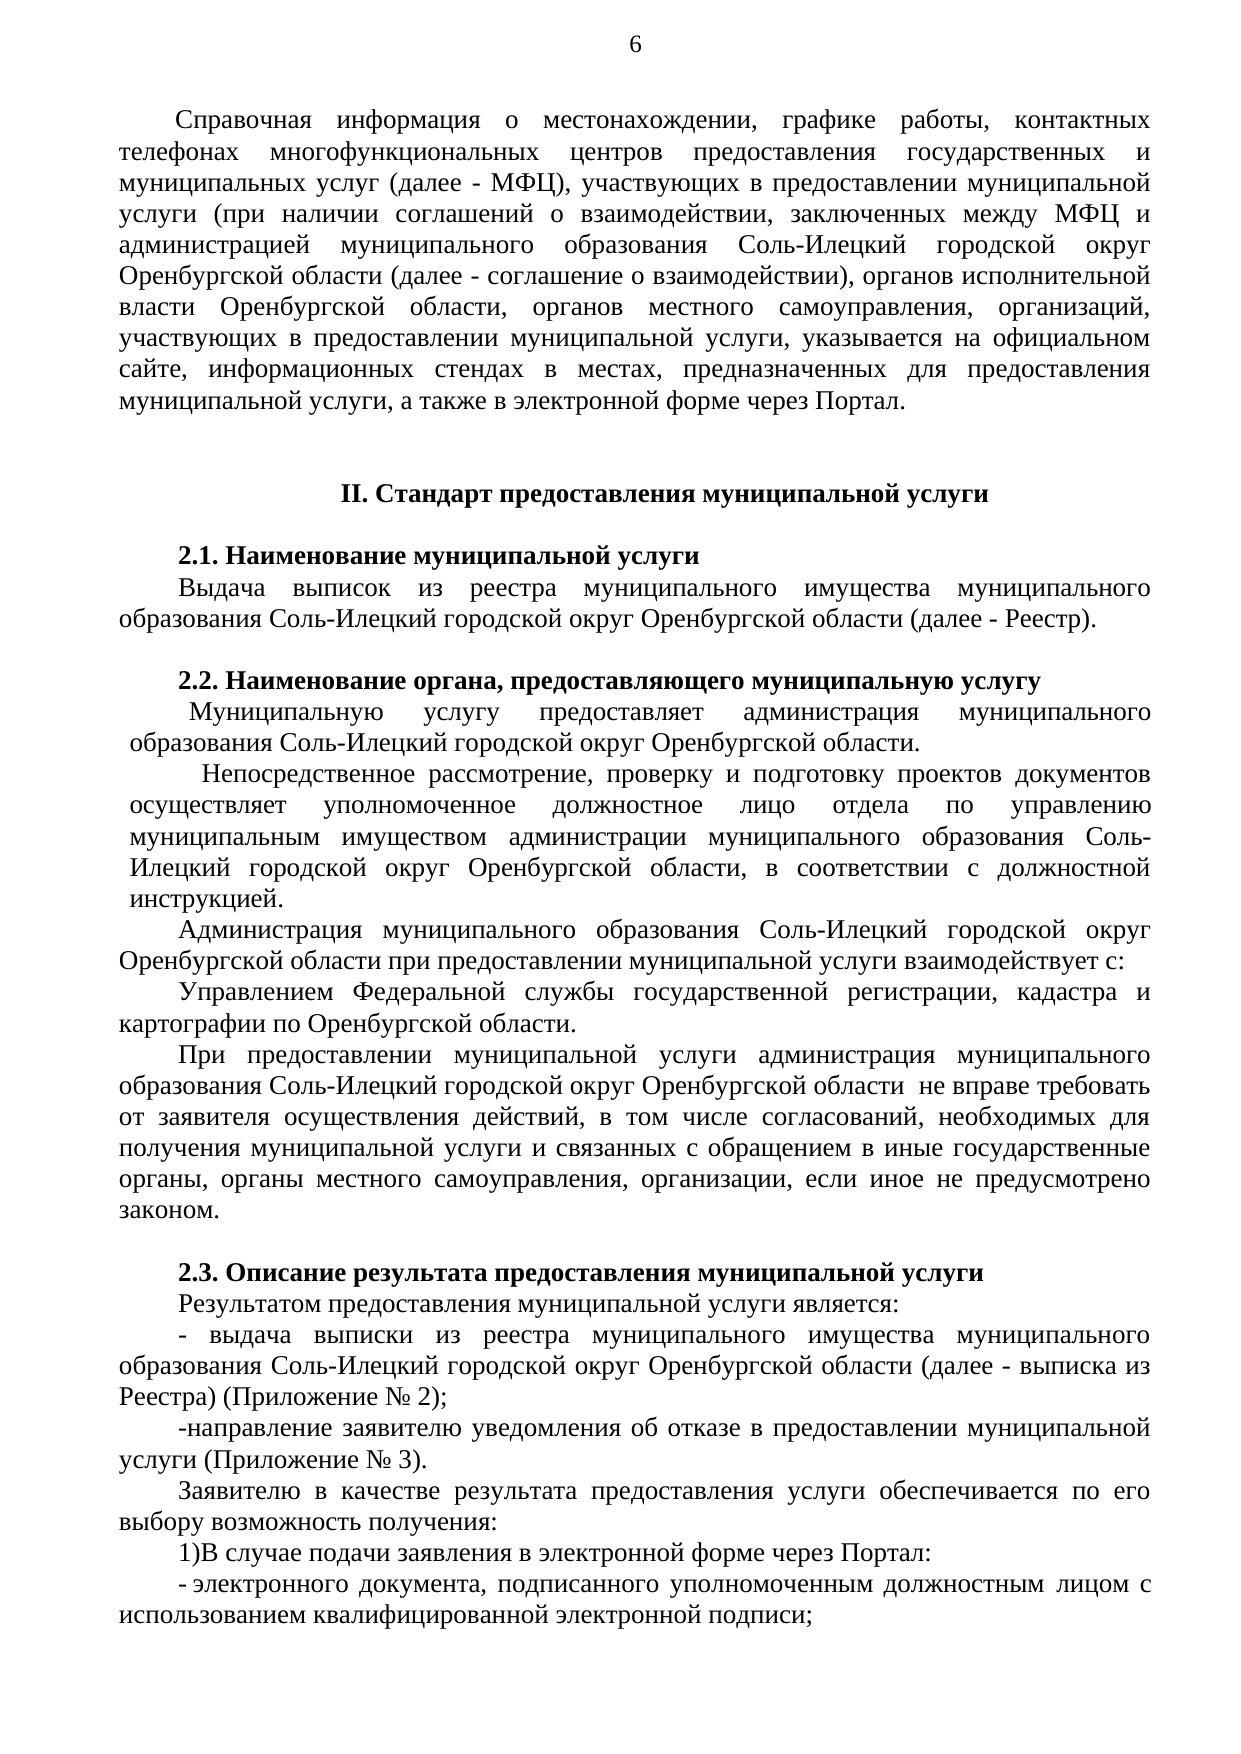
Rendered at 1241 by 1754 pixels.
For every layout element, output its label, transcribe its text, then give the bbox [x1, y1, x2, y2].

text -направление заявителю уведомления об отказе в предоставлении муниципальной услуги (Приложение № 3). [119, 1412, 1152, 1474]
text Управлением Федеральной службы государственной регистрации, кадастра и картографии по Оренбургской области. [119, 976, 1152, 1038]
text При предоставлении муниципальной услуги администрация муниципального образования Соль-Илецкий городской округ Оренбургской области не вправе требовать от заявителя осуществления действий, в том числе согласований, необходимых для получения муниципальной услуги и связанных с обращением в иные государственные органы, органы местного самоуправления, организации, если иное не предусмотрено законом. [119, 1038, 1152, 1225]
text 1)В случае подачи заявления в электронной форме через Портал: [119, 1536, 1152, 1567]
text Выдача выписок из реестра муниципального имущества муниципального образования Соль-Илецкий городской округ Оренбургской области (далее - Реестр). [119, 571, 1152, 633]
text - электронного документа, подписанного уполномоченным должностным лицом с использованием квалифицированной электронной подписи; [119, 1567, 1152, 1629]
text Справочная информация о местонахождении, графике работы, контактных телефонах многофункциональных центров предоставления государственных и муниципальных услуг (далее - МФЦ), участвующих в предоставлении муниципальной услуги (при наличии соглашений о взаимодействии, заключенных между МФЦ и администрацией муниципального образования Соль-Илецкий городской округ Оренбургской области (далее - соглашение о взаимодействии), органов исполнительной власти Оренбургской области, органов местного самоуправления, организаций, участвующих в предоставлении муниципальной услуги, указывается на официальном сайте, информационных стендах в местах, предназначенных для предоставления муниципальной услуги, а также в электронной форме через Портал. [119, 103, 1152, 415]
text II. Стандарт предоставления муниципальной услуги [119, 477, 1152, 508]
text Администрация муниципального образования Соль-Илецкий городской округ Оренбургской области при предоставлении муниципальной услуги взаимодействует с: [119, 913, 1152, 976]
text 2.2. Наименование органа, предоставляющего муниципальную услугу [119, 664, 1152, 695]
text Заявителю в качестве результата предоставления услуги обеспечивается по его выбору возможность получения: [119, 1474, 1152, 1536]
text Непосредственное рассмотрение, проверку и подготовку проектов документов осуществляет уполномоченное должностное лицо отдела по управлению муниципальным имуществом администрации муниципального образования Соль-Илецкий городской округ Оренбургской области, в соответствии с должностной инструкцией. [129, 757, 1152, 913]
text Результатом предоставления муниципальной услуги является: [119, 1287, 1152, 1318]
text Муниципальную услугу предоставляет администрация муниципального образования Соль-Илецкий городской округ Оренбургской области. [129, 695, 1152, 757]
text 2.3. Описание результата предоставления муниципальной услуги [119, 1256, 1152, 1287]
text 2.1. Наименование муниципальной услуги [119, 539, 1152, 571]
text - выдача выписки из реестра муниципального имущества муниципального образования Соль-Илецкий городской округ Оренбургской области (далее - выписка из Реестра) (Приложение № 2); [119, 1318, 1152, 1412]
